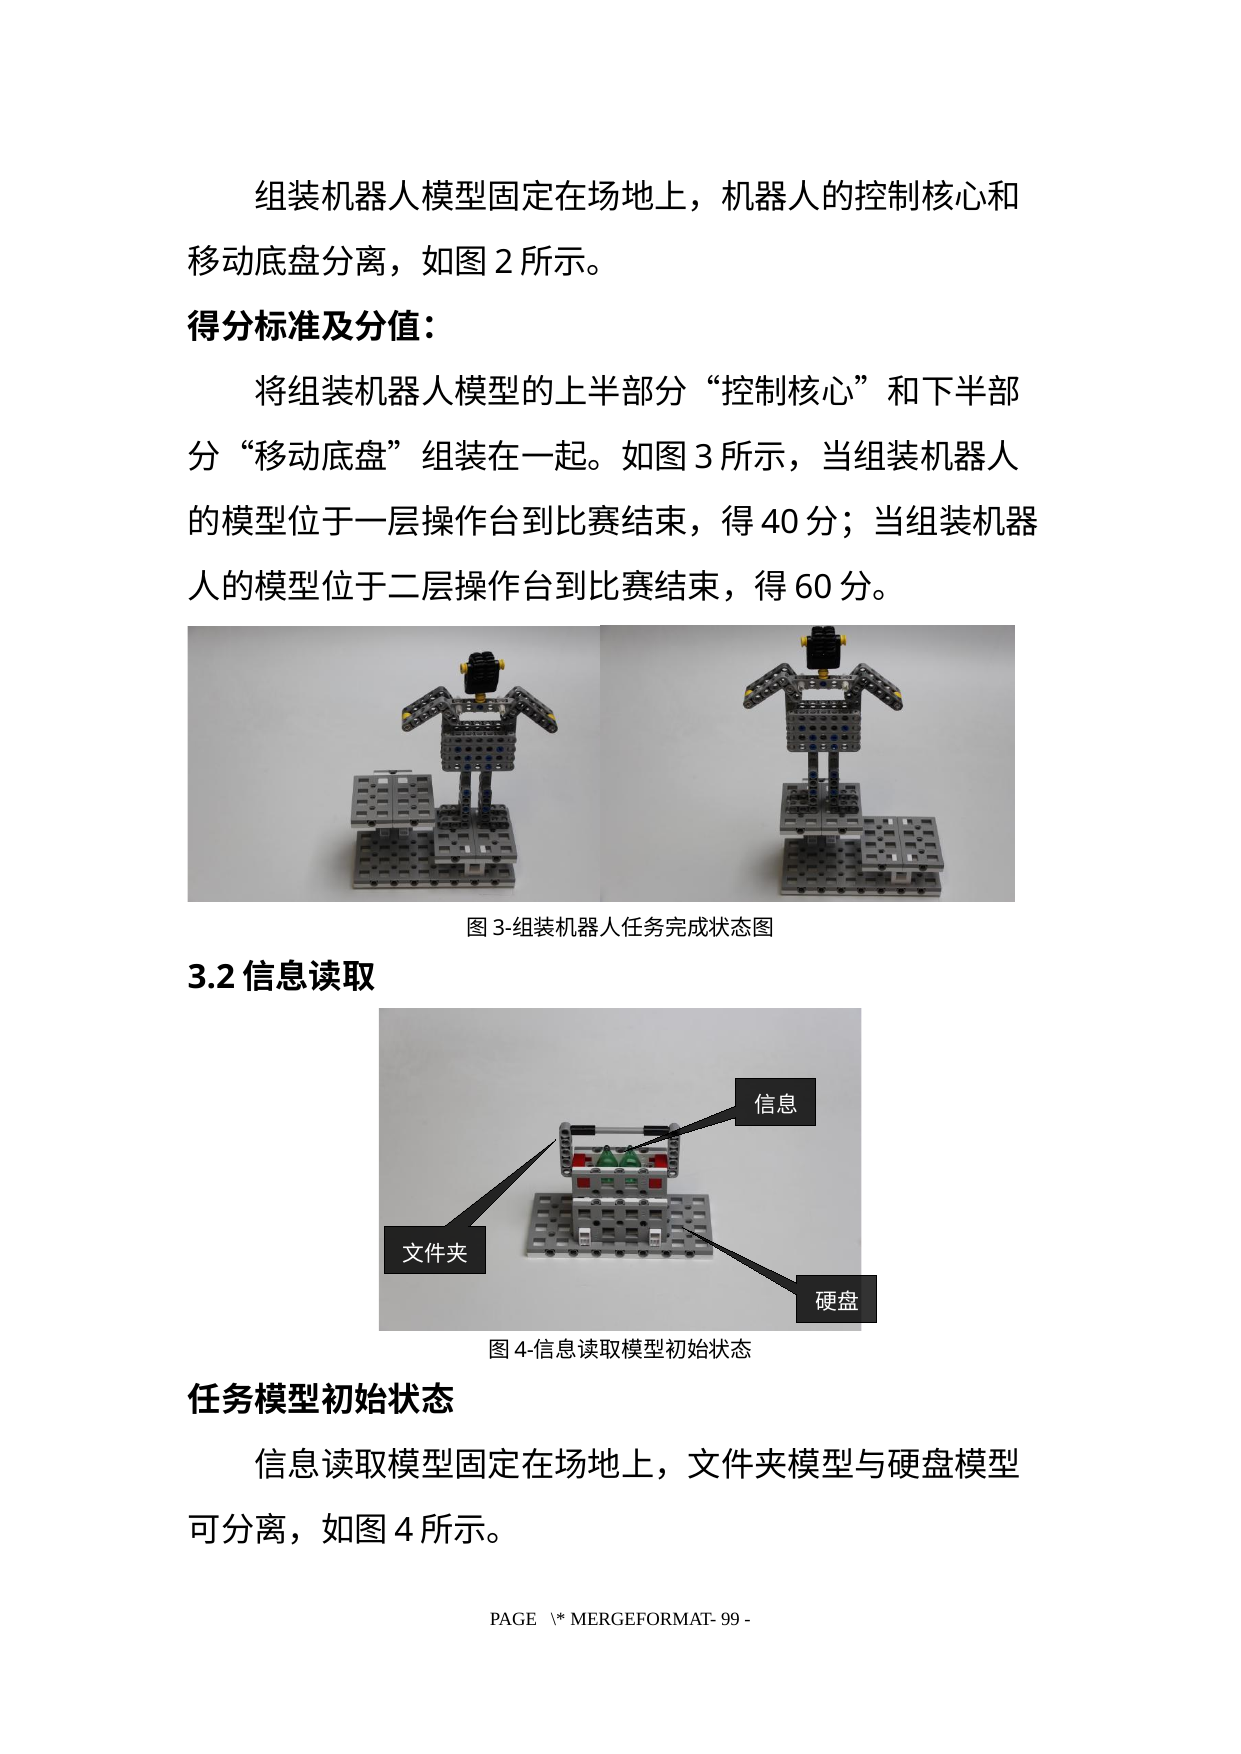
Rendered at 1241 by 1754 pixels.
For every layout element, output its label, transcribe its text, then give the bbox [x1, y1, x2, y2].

text 信息读取模型固定在场地上，文件夹模型与硬盘模型可分离，如图4所示。 [187, 1429, 1053, 1559]
text 3.2信息读取 [187, 942, 1053, 1007]
picture [378, 1008, 862, 1331]
text 图4-信息读取模型初始状态 [187, 1332, 1053, 1364]
text 组装机器人模型固定在场地上，机器人的控制核心和移动底盘分离，如图2所示。 [187, 162, 1053, 292]
text 图3-组装机器人任务完成状态图 [187, 909, 1053, 942]
text 得分标准及分值： [187, 292, 1053, 357]
text 将组装机器人模型的上半部分“控制核心”和下半部分“移动底盘”组装在一起。如图3所示，当组装机器人的模型位于一层操作台到比赛结束，得40分；当组装机器人的模型位于二层操作台到比赛结束，得60分。 [187, 357, 1053, 617]
picture [187, 625, 1015, 902]
text 任务模型初始状态 [187, 1364, 1053, 1429]
